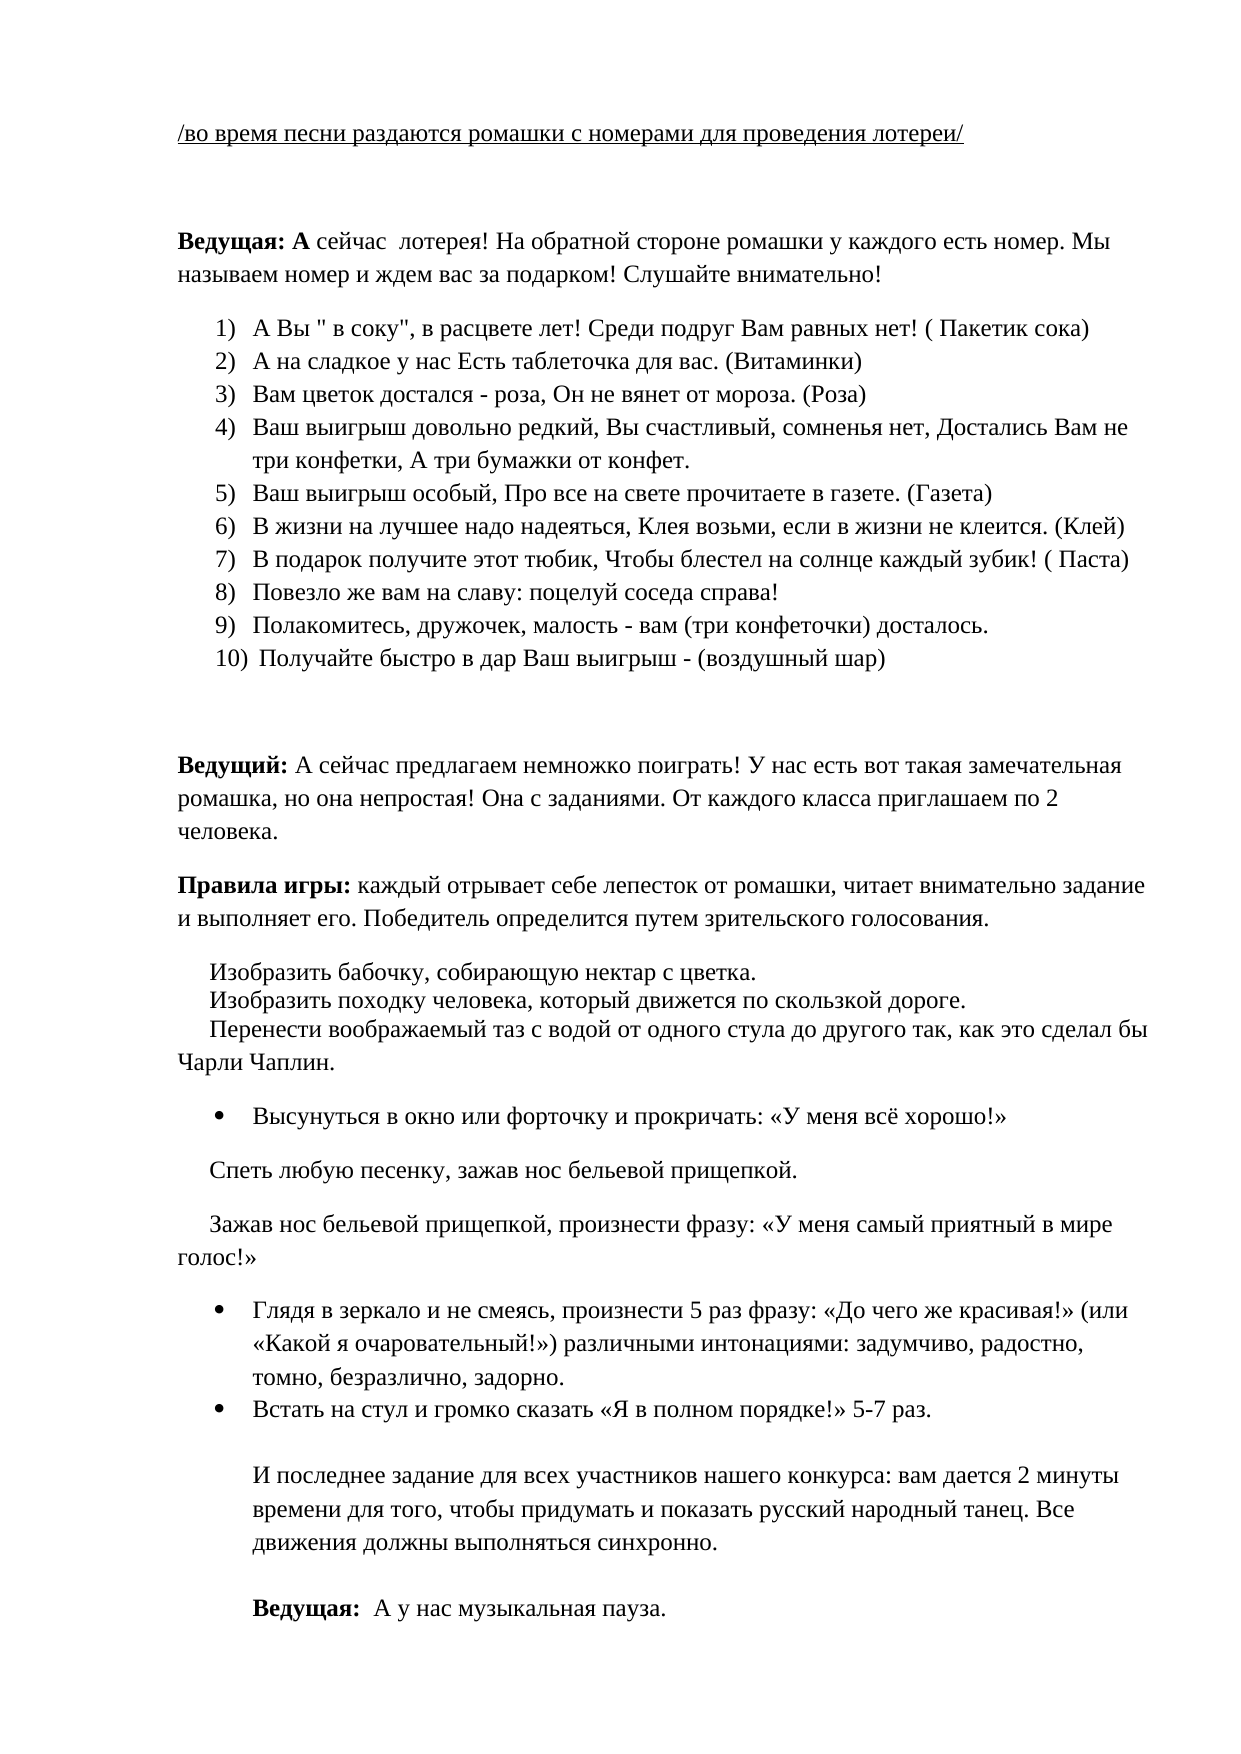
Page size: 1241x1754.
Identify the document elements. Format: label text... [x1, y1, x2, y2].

list Ваш выигрыш особый, Про все на свете прочитаете в газете. (Газета) [215, 478, 1152, 507]
list И последнее задание для всех участников нашего конкурса: вам дается 2 минуты времени для того, чтобы придумать и показать русский народный танец. Все движения должны выполняться синхронно. [252, 1461, 1152, 1555]
text Ведущий: А сейчас предлагаем немножко поиграть! У нас есть вот такая замечательная ромашка, но она непростая! Она с заданиями. От каждого класса приглашаем по 2 человека. [177, 750, 1152, 844]
list А Вы " в соку", в расцвете лет! Среди подруг Вам равных нет! ( Пакетик сока) [215, 313, 1152, 341]
list Полакомитесь, дружочек, малость - вам (три конфеточки) досталось. [215, 610, 1152, 639]
list Получайте быстро в дар Ваш выигрыш - (воздушный шар) [215, 643, 1152, 672]
text /во время песни раздаются ромашки с номерами для проведения лотереи/ [177, 118, 1152, 147]
list А на сладкое у нас Есть таблеточка для вас. (Витаминки) [215, 346, 1152, 374]
text  Изобразить походку человека, который движется по скользкой дороге. [177, 985, 1152, 1014]
text Правила игры: каждый отрывает себе лепесток от ромашки, читает внимательно задание и выполняет его. Победитель определится путем зрительского голосования. [177, 870, 1152, 931]
text  Зажав нос бельевой прищепкой, произнести фразу: «У меня самый приятный в мире голос!» [177, 1209, 1152, 1270]
list В жизни на лучшее надо надеяться, Клея возьми, если в жизни не клеится. (Клей) [215, 511, 1152, 539]
text Ведущая: А сейчас лотерея! На обратной стороне ромашки у каждого есть номер. Мы называем номер и ждем вас за подарком! Слушайте внимательно! [177, 226, 1152, 288]
text  Перенести воображаемый таз с водой от одного стула до другого так, как это сделал бы Чарли Чаплин. [177, 1014, 1152, 1076]
text  Спеть любую песенку, зажав нос бельевой прищепкой. [177, 1155, 1152, 1183]
list Встать на стул и громко сказать «Я в полном порядке!» 5-7 раз. [215, 1394, 1152, 1423]
list Ваш выигрыш довольно редкий, Вы счастливый, сомненья нет, Достались Вам не три конфетки, А три бумажки от конфет. [215, 412, 1152, 473]
list Вам цветок достался - роза, Он не вянет от мороза. (Роза) [215, 379, 1152, 407]
list Ведущая: А у нас музыкальная пауза. [252, 1593, 1152, 1621]
list Высунуться в окно или форточку и прокричать: «У меня всё хорошо!» [215, 1101, 1152, 1130]
list Повезло же вам на славу: поцелуй соседа справа! [215, 577, 1152, 606]
list Глядя в зеркало и не смеясь, произнести 5 раз фразу: «До чего же красивая!» (или «Какой я очаровательный!») различными интонациями: задумчиво, радостно, томно, безразлично, задорно. [215, 1296, 1152, 1390]
list В подарок получите этот тюбик, Чтобы блестел на солнце каждый зубик! ( Паста) [215, 544, 1152, 573]
text  Изобразить бабочку, собирающую нектар с цветка. [177, 957, 1152, 985]
